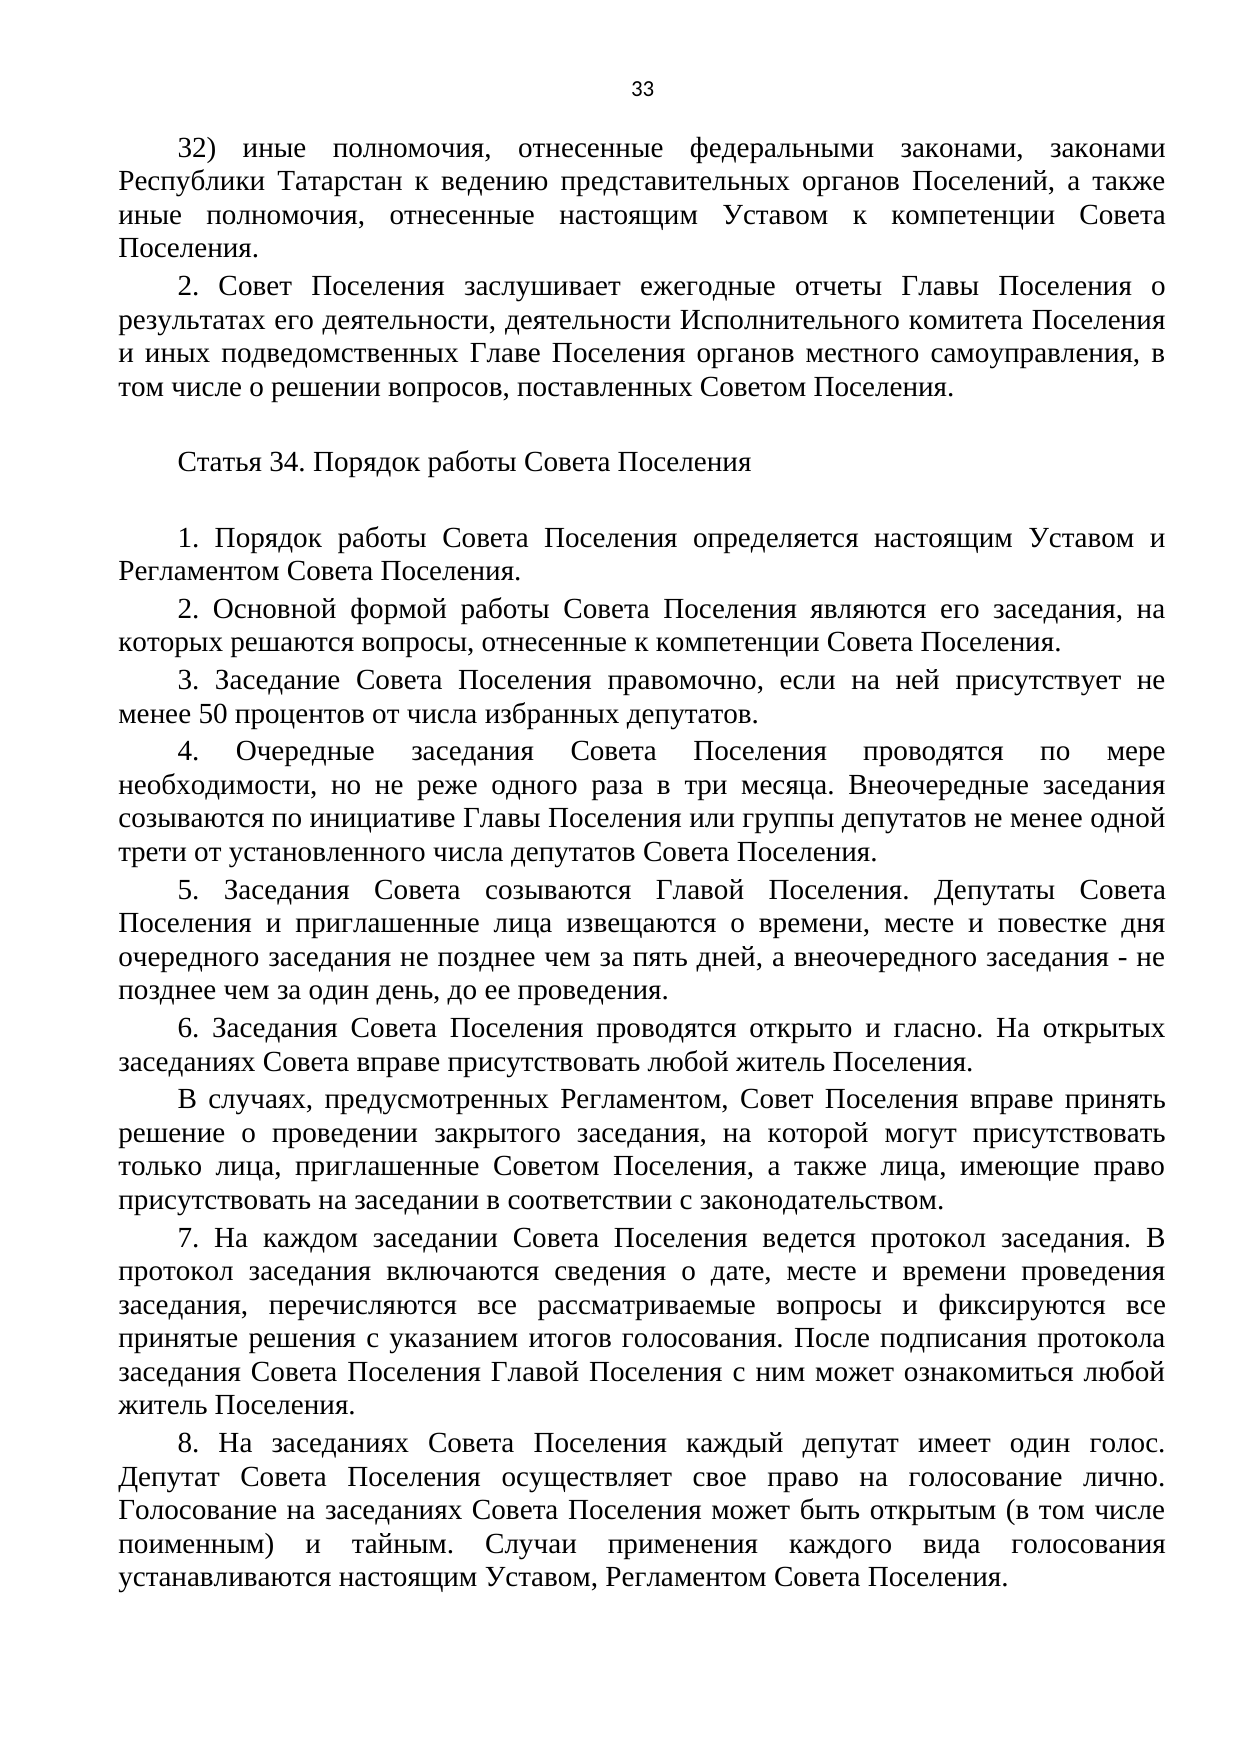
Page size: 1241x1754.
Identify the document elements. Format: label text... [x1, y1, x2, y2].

text В случаях, предусмотренных Регламентом, Совет Поселения вправе принять решение о проведении закрытого заседания, на которой могут присутствовать только лица, приглашенные Советом Поселения, а также лица, имеющие право присутствовать на заседании в соответствии с законодательством. [118, 1081, 1167, 1216]
text 4. Очередные заседания Совета Поселения проводятся по мере необходимости, но не реже одного раза в три месяца. Внеочередные заседания созываются по инициативе Главы Поселения или группы депутатов не менее одной трети от установленного числа депутатов Совета Поселения. [118, 733, 1167, 868]
text Статья 34. Порядок работы Совета Поселения [118, 444, 1167, 478]
text 5. Заседания Совета созываются Главой Поселения. Депутаты Совета Поселения и приглашенные лица извещаются о времени, месте и повестке дня очередного заседания не позднее чем за пять дней, а внеочередного заседания - не позднее чем за один день, до ее проведения. [118, 872, 1167, 1006]
text 6. Заседания Совета Поселения проводятся открыто и гласно. На открытых заседаниях Совета вправе присутствовать любой житель Поселения. [118, 1010, 1167, 1077]
text 8. На заседаниях Совета Поселения каждый депутат имеет один голос. Депутат Совета Поселения осуществляет свое право на голосование лично. Голосование на заседаниях Совета Поселения может быть открытым (в том числе поименным) и тайным. Случаи применения каждого вида голосования устанавливаются настоящим Уставом, Регламентом Совета Поселения. [118, 1425, 1167, 1593]
text 2. Основной формой работы Совета Поселения являются его заседания, на которых решаются вопросы, отнесенные к компетенции Совета Поселения. [118, 591, 1167, 658]
text 7. На каждом заседании Совета Поселения ведется протокол заседания. В протокол заседания включаются сведения о дате, месте и времени проведения заседания, перечисляются все рассматриваемые вопросы и фиксируются все принятые решения с указанием итогов голосования. После подписания протокола заседания Совета Поселения Главой Поселения с ним может ознакомиться любой житель Поселения. [118, 1220, 1167, 1421]
text 3. Заседание Совета Поселения правомочно, если на ней присутствует не менее 50 процентов от числа избранных депутатов. [118, 662, 1167, 729]
text 32) иные полномочия, отнесенные федеральными законами, законами Республики Татарстан к ведению представительных органов Поселений, а также иные полномочия, отнесенные настоящим Уставом к компетенции Совета Поселения. [118, 130, 1167, 264]
text 1. Порядок работы Совета Поселения определяется настоящим Уставом и Регламентом Совета Поселения. [118, 520, 1167, 587]
text 2. Совет Поселения заслушивает ежегодные отчеты Главы Поселения о результатах его деятельности, деятельности Исполнительного комитета Поселения и иных подведомственных Главе Поселения органов местного самоуправления, в том числе о решении вопросов, поставленных Советом Поселения. [118, 268, 1167, 402]
